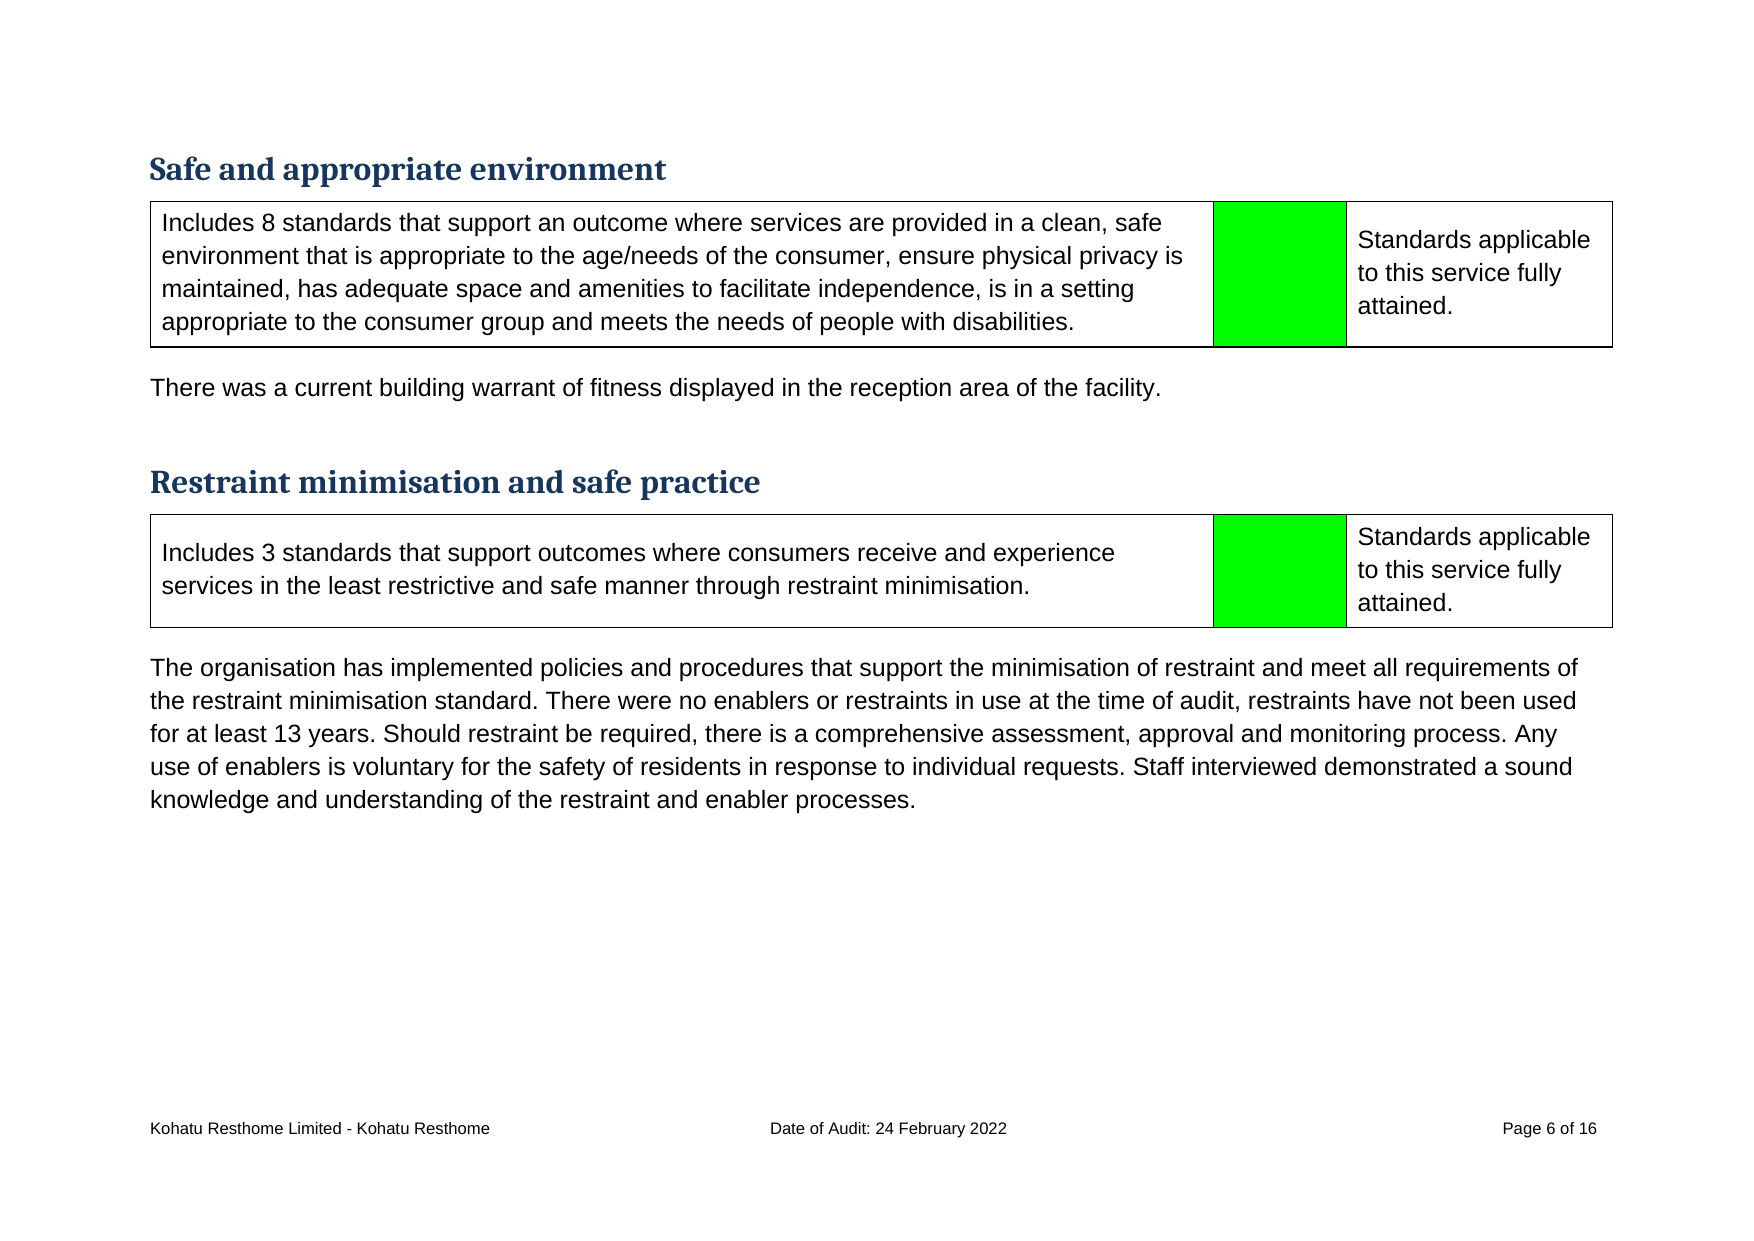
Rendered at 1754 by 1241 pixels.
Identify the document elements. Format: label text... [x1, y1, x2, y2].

table_header Standards applicable to this service fully attained. [1347, 515, 1612, 627]
table_header [1214, 515, 1346, 627]
table_header Standards applicable to this service fully attained. [1347, 202, 1612, 346]
table_header Includes 8 standards that support an outcome where services are provided in a clean, safe environment that is appropriate to the age/needs of the consumer, ensure physical privacy is maintained, has adequate space and amenities to facilitate independence, is in a setting appropriate to the consumer group and meets the needs of people with disabilities. [151, 202, 1213, 346]
text There was a current building warrant of fitness displayed in the reception area of the facility. [150, 372, 1604, 401]
subtitle Safe and appropriate environment [150, 150, 1604, 188]
text The organisation has implemented policies and procedures that support the minimisation of restraint and meet all requirements of the restraint minimisation standard. There were no enablers or restraints in use at the time of audit, restraints have not been used for at least 13 years. Should restraint be required, there is a comprehensive assessment, approval and monitoring process. Any use of enablers is voluntary for the safety of residents in response to individual requests. Staff interviewed demonstrated a sound knowledge and understanding of the restraint and enabler processes. [150, 653, 1604, 814]
subtitle Restraint minimisation and safe practice [150, 463, 1604, 502]
table_header [1214, 202, 1346, 346]
table_header Includes 3 standards that support outcomes where consumers receive and experience services in the least restrictive and safe manner through restraint minimisation. [151, 515, 1213, 627]
